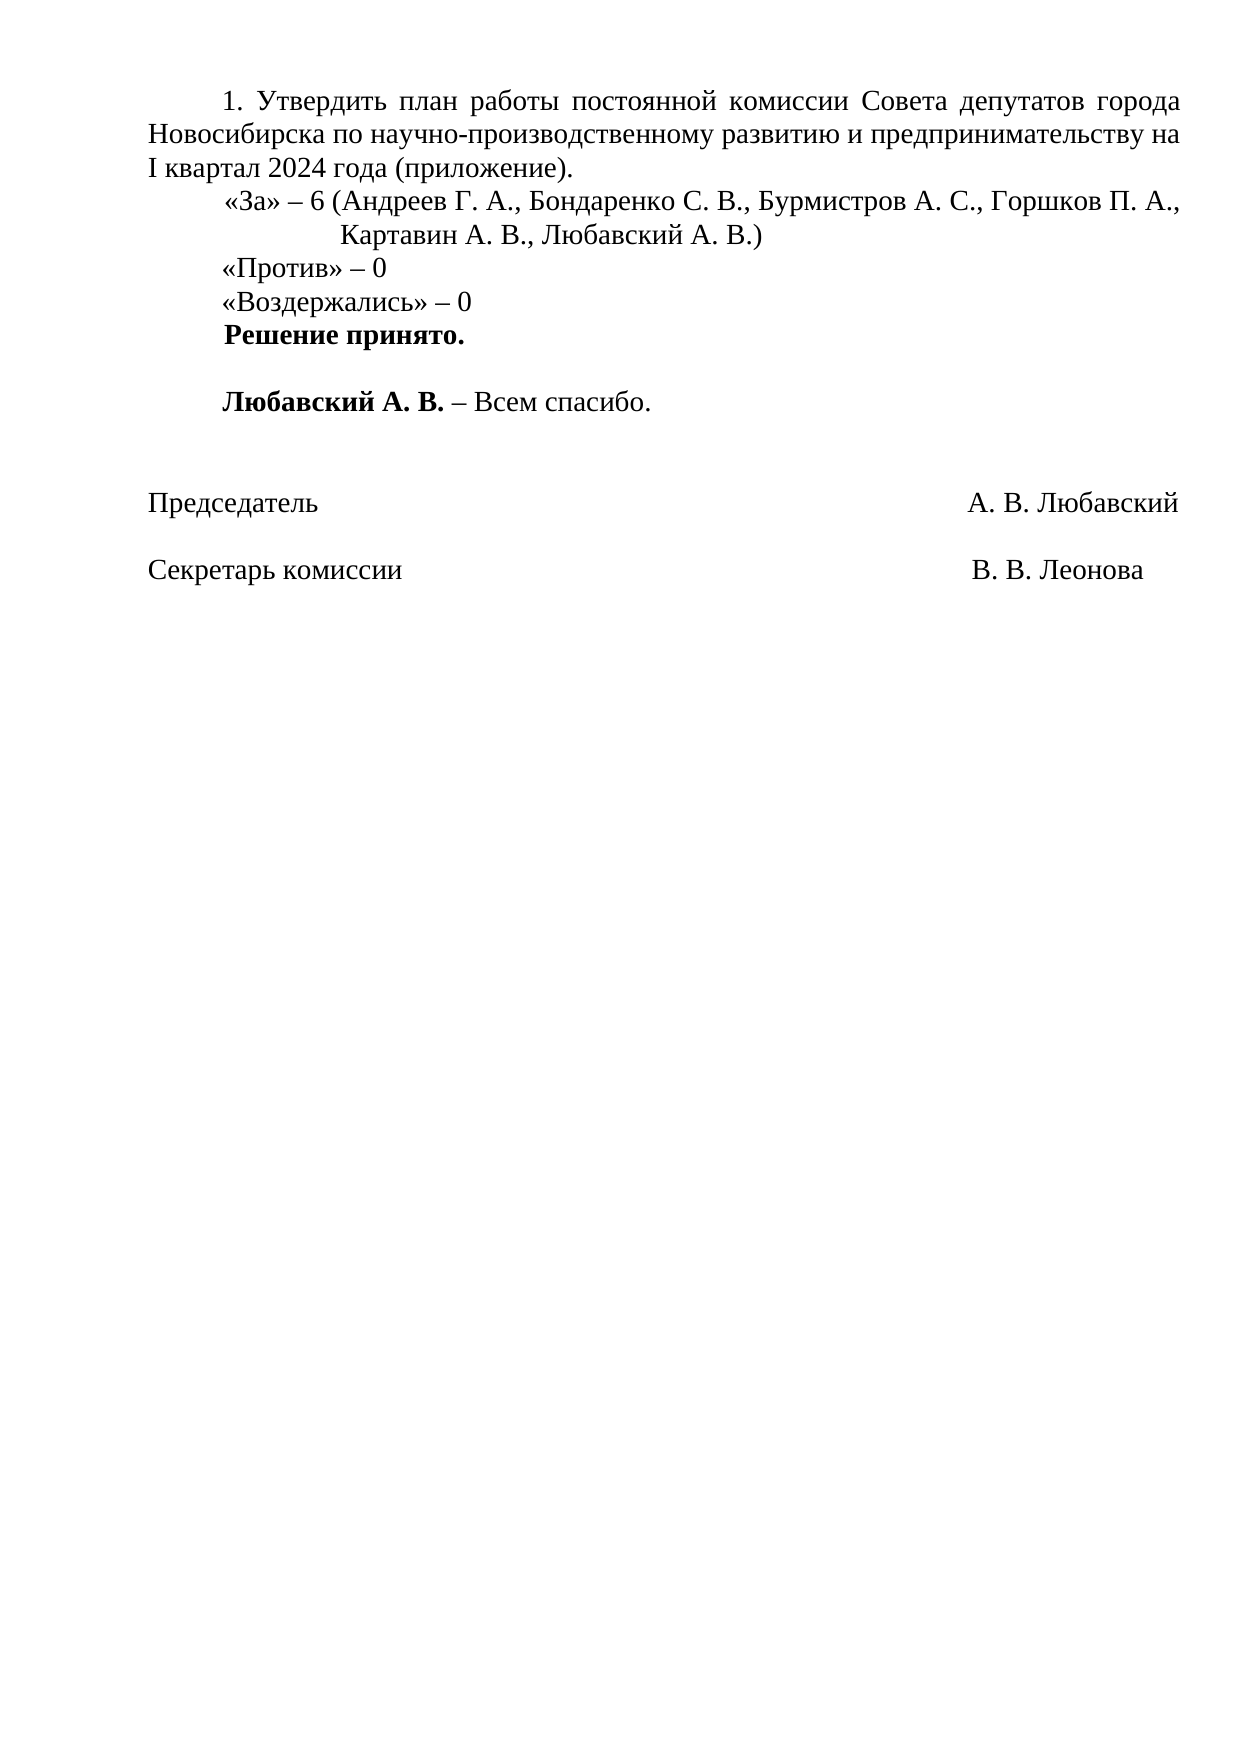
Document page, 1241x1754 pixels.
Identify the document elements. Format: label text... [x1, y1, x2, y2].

text Председатель А. В. Любавский [148, 485, 1181, 519]
text «Воздержались» – 0 [148, 284, 1181, 317]
text «За» – 6 (Андреев Г. А., Бондаренко С. В., Бурмистров А. С., Горшков П. А., Картавин А. В., Любавский А. В.) [136, 183, 1181, 250]
text Секретарь комиссии В. В. Леонова [148, 552, 1181, 586]
text 1. Утвердить план работы постоянной комиссии Совета депутатов города Новосибирска по научно-производственному развитию и предпринимательству на I квартал 2024 года (приложение). [148, 83, 1181, 183]
text «Против» – 0 [148, 250, 1181, 284]
text Любавский А. В. – Всем спасибо. [148, 384, 1181, 418]
text Решение принято. [136, 317, 1181, 351]
